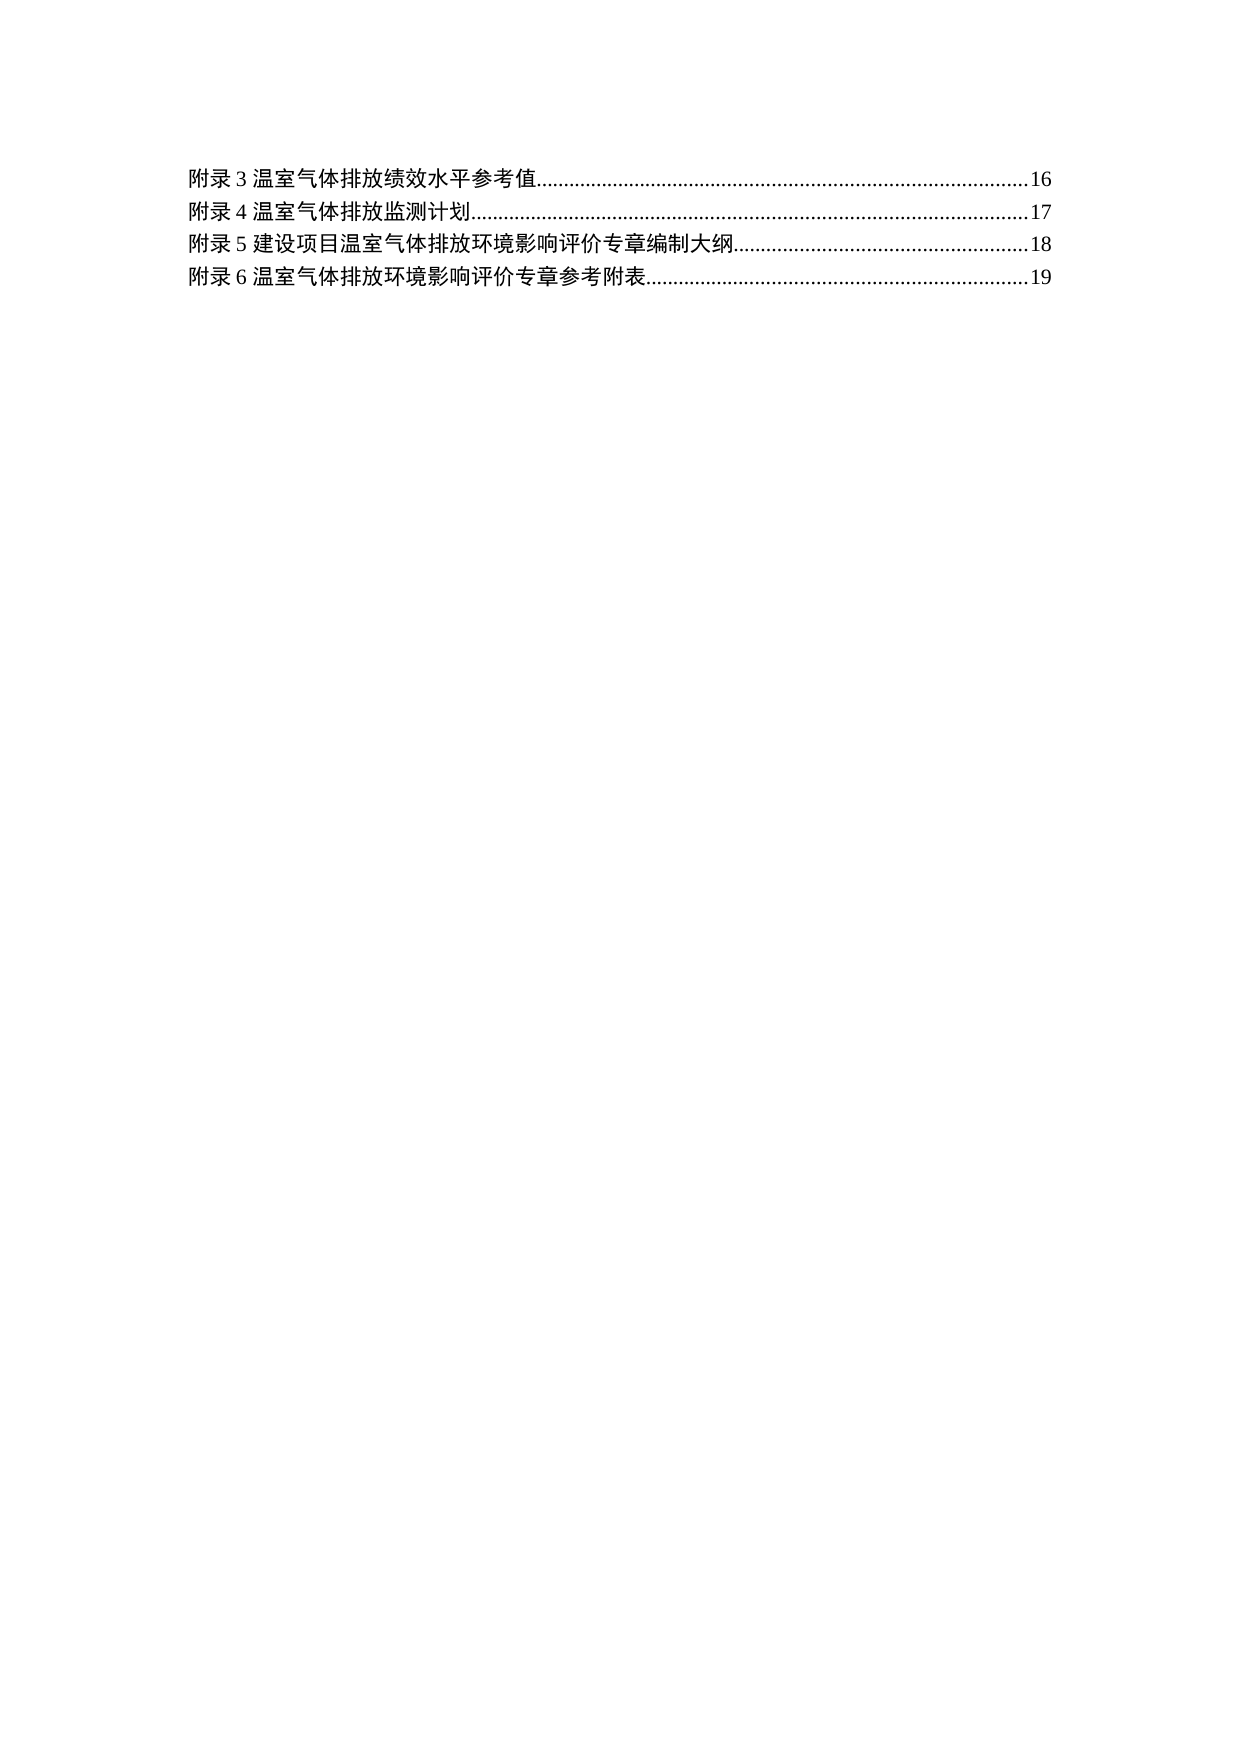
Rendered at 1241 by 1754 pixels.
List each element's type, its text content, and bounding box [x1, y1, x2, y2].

text 附录3 温室气体排放绩效水平参考值 16 [187, 162, 1053, 194]
text 附录6 温室气体排放环境影响评价专章参考附表 19 [187, 259, 1053, 292]
text 附录4 温室气体排放监测计划 17 [187, 194, 1053, 227]
text 附录5 建设项目温室气体排放环境影响评价专章编制大纲 18 [187, 227, 1053, 259]
